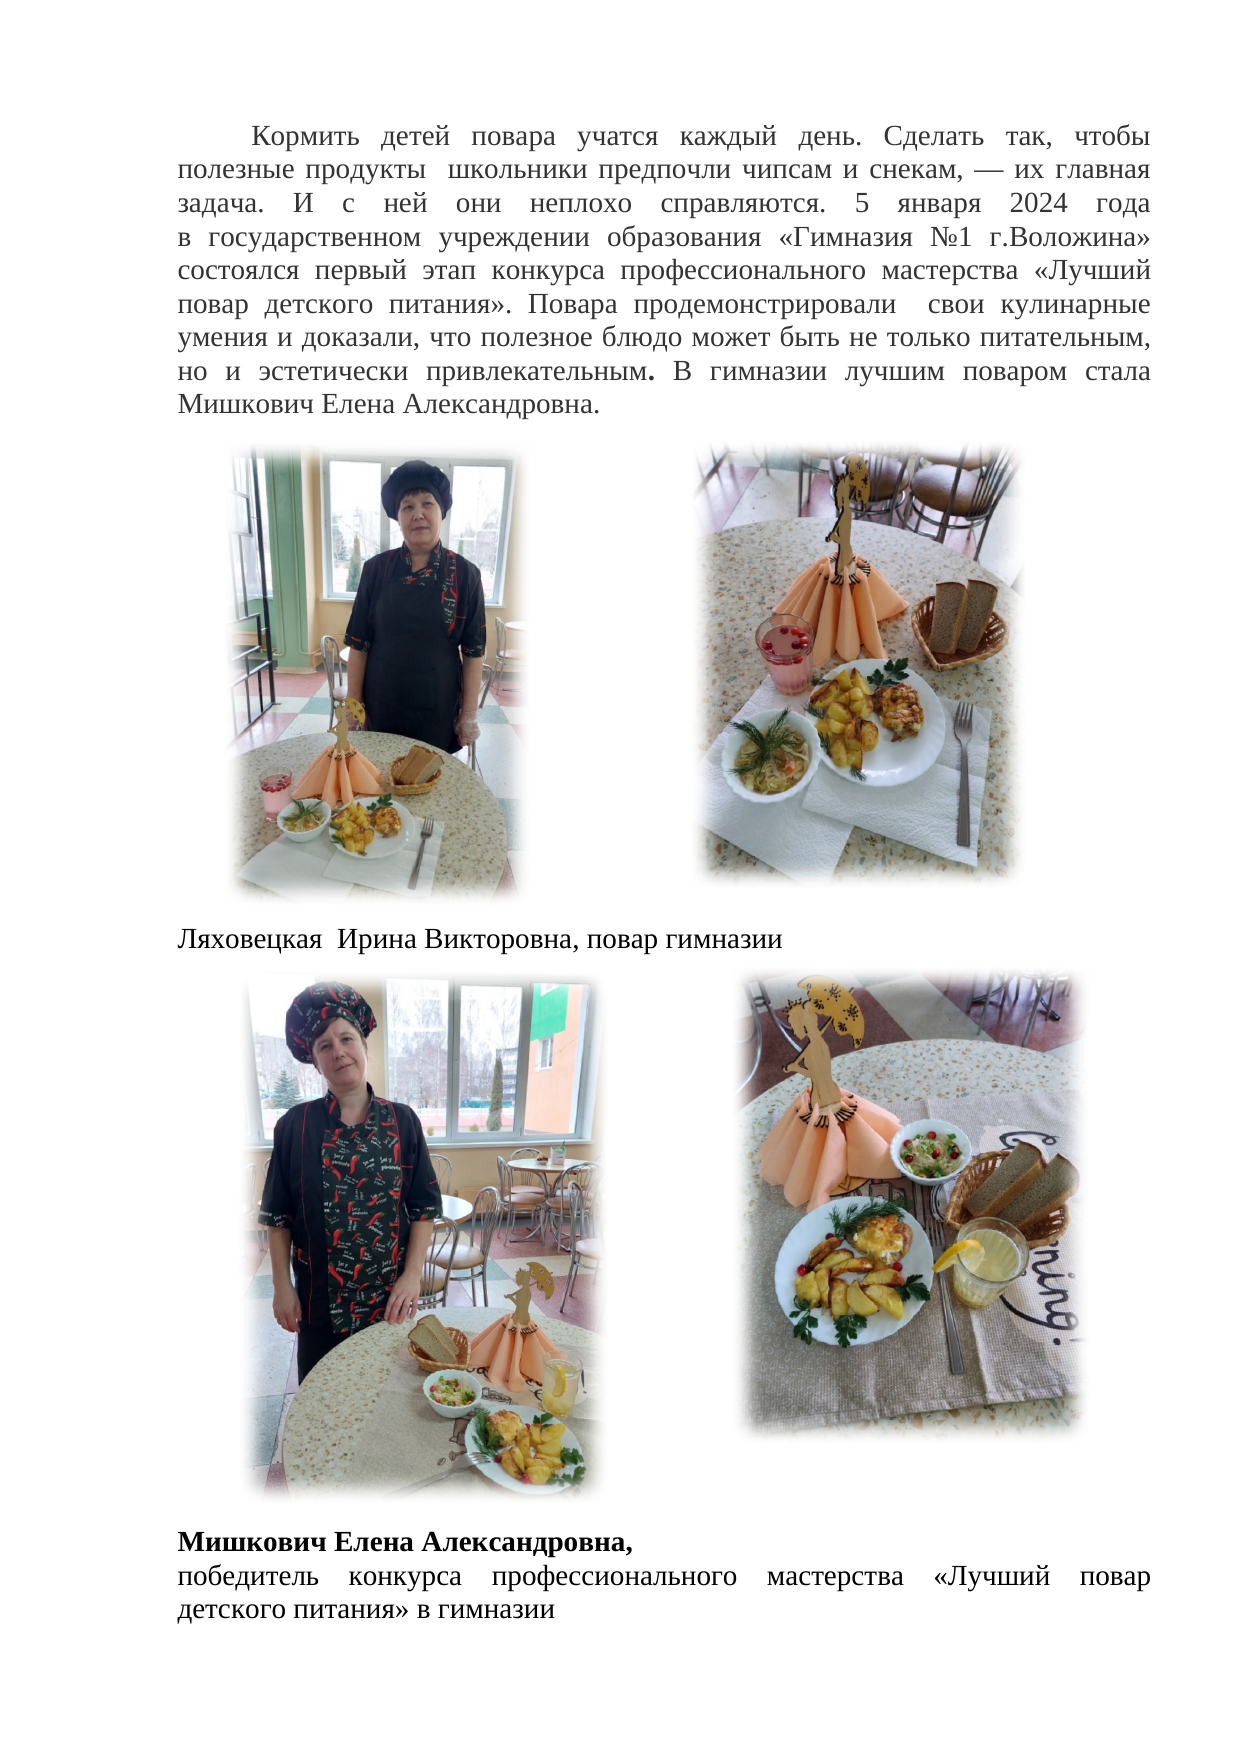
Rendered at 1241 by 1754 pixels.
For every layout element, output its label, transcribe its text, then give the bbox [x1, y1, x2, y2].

text Кормить детей повара учатся каждый день. Сделать так, чтобы полезные продукты школьники предпочли чипсам и снекам, — их главная задача. И с ней они неплохо справляются. 5 января 2024 года в государственном учреждении образования «Гимназия №1 г.Воложина» состоялся первый этап конкурса профессионального мастерства «Лучший повар детского питания». Повара продемонстрировали свои кулинарные умения и доказали, что полезное блюдо может быть не только питательным, но и эстетически привлекательным. В гимназии лучшим поваром стала Мишкович Елена Александровна. [177, 118, 1152, 420]
picture [253, 470, 503, 878]
text победитель конкурса профессионального мастерства «Лучший повар детского питания» в гимназии [177, 1558, 1152, 1625]
picture [719, 469, 998, 861]
text Ляховецкая Ирина Викторовна, повар гимназии [177, 921, 1152, 954]
picture [267, 999, 580, 1476]
text Мишкович Елена Александровна, [177, 1524, 1152, 1558]
picture [760, 995, 1061, 1416]
